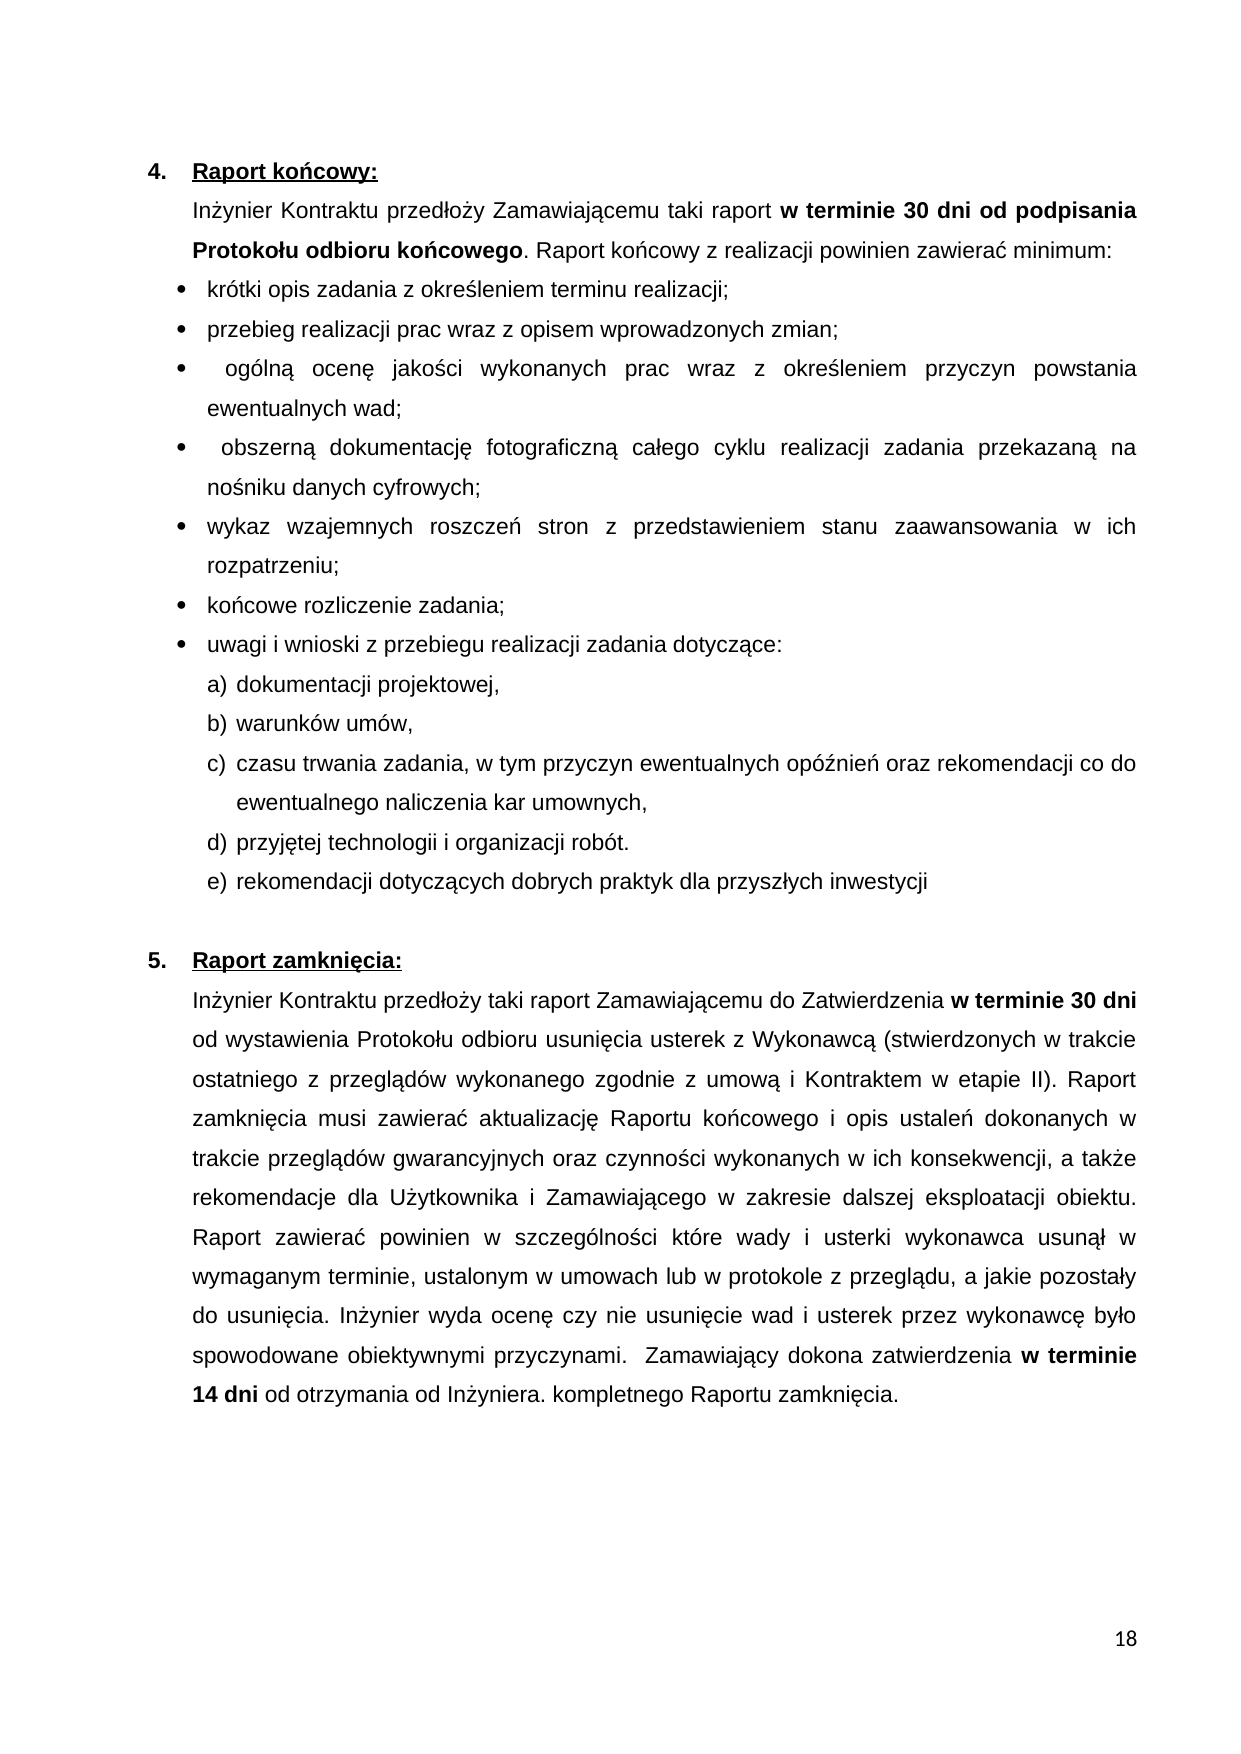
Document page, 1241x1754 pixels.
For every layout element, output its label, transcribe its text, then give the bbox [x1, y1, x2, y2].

list uwagi i wnioski z przebiegu realizacji zadania dotyczące: [177, 631, 1137, 658]
list krótki opis zadania z określeniem terminu realizacji; [177, 276, 1137, 302]
list dokumentacji projektowej, [207, 671, 1137, 697]
list Raport końcowy: [148, 158, 1137, 184]
text Inżynier Kontraktu przedłoży Zamawiającemu taki raport w terminie 30 dni od podpisania Protokołu odbioru końcowego. Raport końcowy z realizacji powinien zawierać minimum: [192, 197, 1137, 263]
list Raport zamknięcia: [148, 947, 1137, 973]
list warunków umów, [207, 710, 1137, 737]
text Inżynier Kontraktu przedłoży taki raport Zamawiającemu do Zatwierdzenia w terminie 30 dni od wystawienia Protokołu odbioru usunięcia usterek z Wykonawcą (stwierdzonych w trakcie ostatniego z przeglądów wykonanego zgodnie z umową i Kontraktem w etapie II). Raport zamknięcia musi zawierać aktualizację Raportu końcowego i opis ustaleń dokonanych w trakcie przeglądów gwarancyjnych oraz czynności wykonanych w ich konsekwencji, a także rekomendacje dla Użytkownika i Zamawiającego w zakresie dalszej eksploatacji obiektu. Raport zawierać powinien w szczególności które wady i usterki wykonawca usunął w wymaganym terminie, ustalonym w umowach lub w protokole z przeglądu, a jakie pozostały do usunięcia. Inżynier wyda ocenę czy nie usunięcie wad i usterek przez wykonawcę było spowodowane obiektywnymi przyczynami. Zamawiający dokona zatwierdzenia w terminie 14 dni od otrzymania od Inżyniera. kompletnego Raportu zamknięcia. [192, 987, 1137, 1408]
list przyjętej technologii i organizacji robót. [207, 829, 1137, 855]
list obszerną dokumentację fotograficzną całego cyklu realizacji zadania przekazaną na nośniku danych cyfrowych; [177, 434, 1137, 500]
list ogólną ocenę jakości wykonanych prac wraz z określeniem przyczyn powstania ewentualnych wad; [177, 355, 1137, 421]
list rekomendacji dotyczących dobrych praktyk dla przyszłych inwestycji [207, 868, 1137, 894]
list przebieg realizacji prac wraz z opisem wprowadzonych zmian; [177, 316, 1137, 342]
list wykaz wzajemnych roszczeń stron z przedstawieniem stanu zaawansowania w ich rozpatrzeniu; [177, 513, 1137, 579]
list czasu trwania zadania, w tym przyczyn ewentualnych opóźnień oraz rekomendacji co do ewentualnego naliczenia kar umownych, [207, 750, 1137, 816]
list końcowe rozliczenie zadania; [177, 592, 1137, 618]
